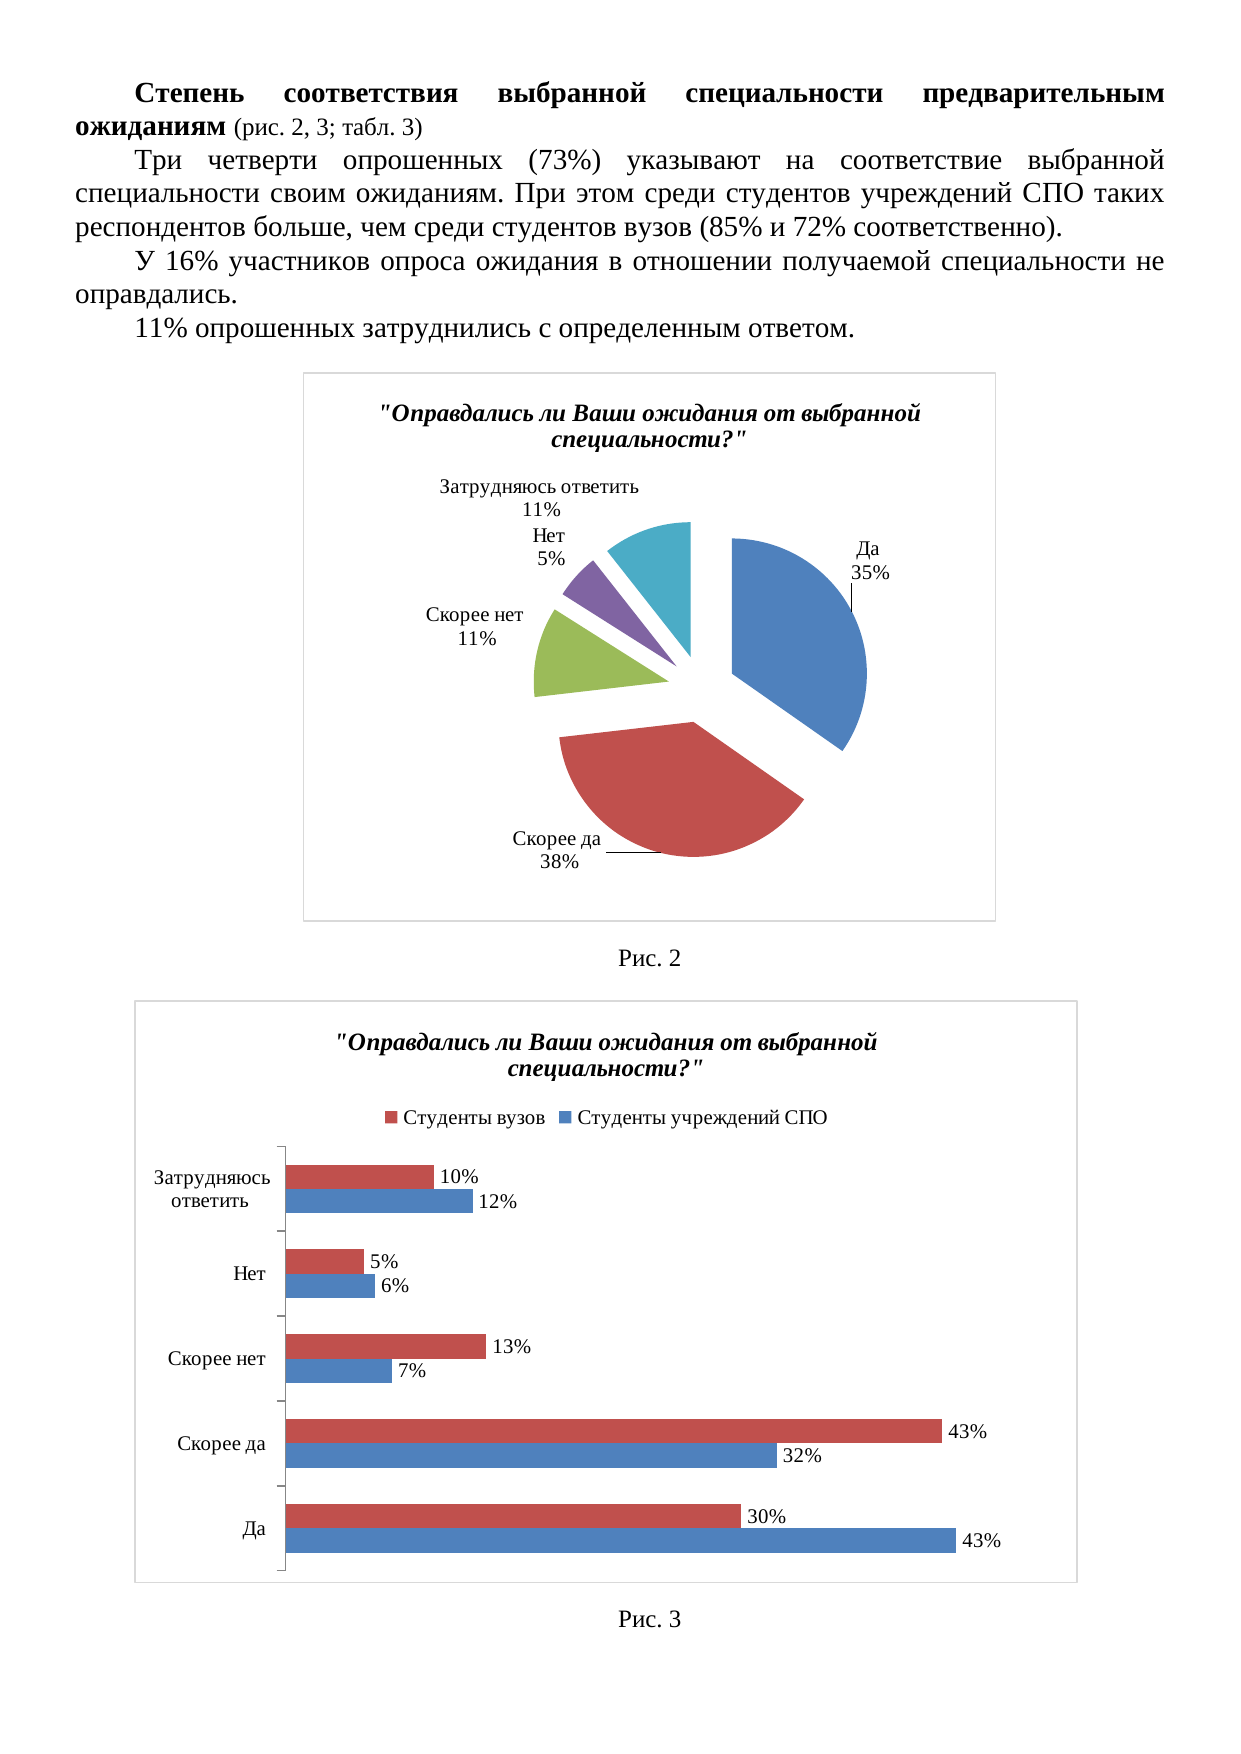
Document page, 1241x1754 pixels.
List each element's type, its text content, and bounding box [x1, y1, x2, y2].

text Степень соответствия выбранной специальности предварительным ожиданиям (рис. 2, 3; табл. 3) [75, 75, 1165, 142]
text 11% опрошенных затруднились с определенным ответом. [75, 310, 1165, 343]
text У 16% участников опроса ожидания в отношении получаемой специальности не оправдались. [75, 243, 1165, 310]
text Три четверти опрошенных (73%) указывают на соответствие выбранной специальности своим ожиданиям. При этом среди студентов учреждений СПО таких респондентов больше, чем среди студентов вузов (85% и 72% соответственно). [75, 142, 1165, 243]
text Рис. 2 [75, 943, 1165, 972]
text Рис. 3 [75, 1604, 1165, 1633]
